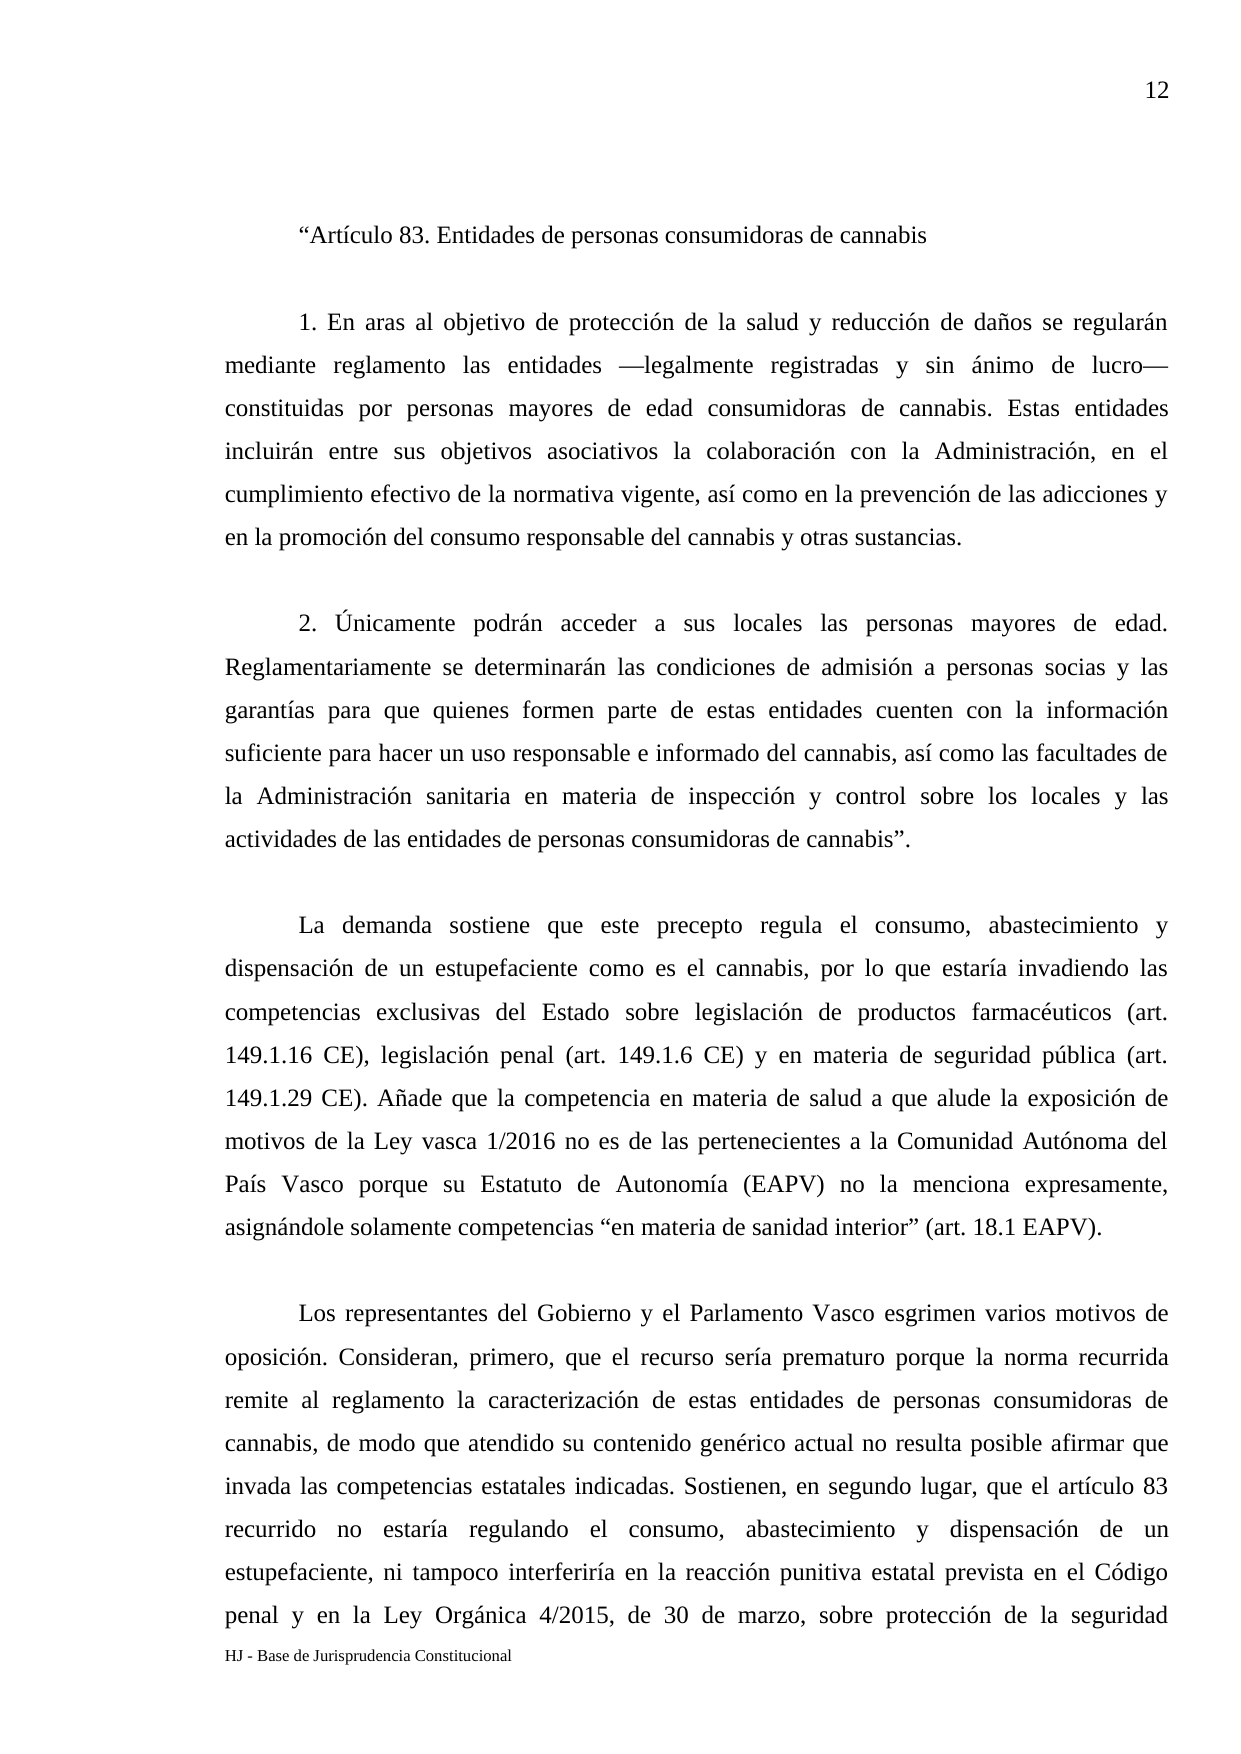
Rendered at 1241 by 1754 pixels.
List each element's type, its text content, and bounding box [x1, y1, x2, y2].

text 2. Únicamente podrán acceder a sus locales las personas mayores de edad. Reglamentariamente se determinarán las condiciones de admisión a personas socias y las garantías para que quienes formen parte de estas entidades cuenten con la información suficiente para hacer un uso responsable e informado del cannabis, así como las facultades de la Administración sanitaria en materia de inspección y control sobre los locales y las actividades de las entidades de personas consumidoras de cannabis”. [224, 608, 1169, 853]
text “Artículo 83. Entidades de personas consumidoras de cannabis [224, 220, 1169, 249]
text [224, 1298, 1169, 1629]
text 1. En aras al objetivo de protección de la salud y reducción de daños se regularán mediante reglamento las entidades —legalmente registradas y sin ánimo de lucro— constituidas por personas mayores de edad consumidoras de cannabis. Estas entidades incluirán entre sus objetivos asociativos la colaboración con la Administración, en el cumplimiento efectivo de la normativa vigente, así como en la prevención de las adicciones y en la promoción del consumo responsable del cannabis y otras sustancias. [224, 307, 1169, 551]
text La demanda sostiene que este precepto regula el consumo, abastecimiento y dispensación de un estupefaciente como es el cannabis, por lo que estaría invadiendo las competencias exclusivas del Estado sobre legislación de productos farmacéuticos (art. 149.1.16 CE), legislación penal (art. 149.1.6 CE) y en materia de seguridad pública (art. 149.1.29 CE). Añade que la competencia en materia de salud a que alude la exposición de motivos de la Ley vasca 1/2016 no es de las pertenecientes a la Comunidad Autónoma del País Vasco porque su Estatuto de Autonomía (EAPV) no la menciona expresamente, asignándole solamente competencias “en materia de sanidad interior” (art. 18.1 EAPV). [224, 910, 1169, 1241]
